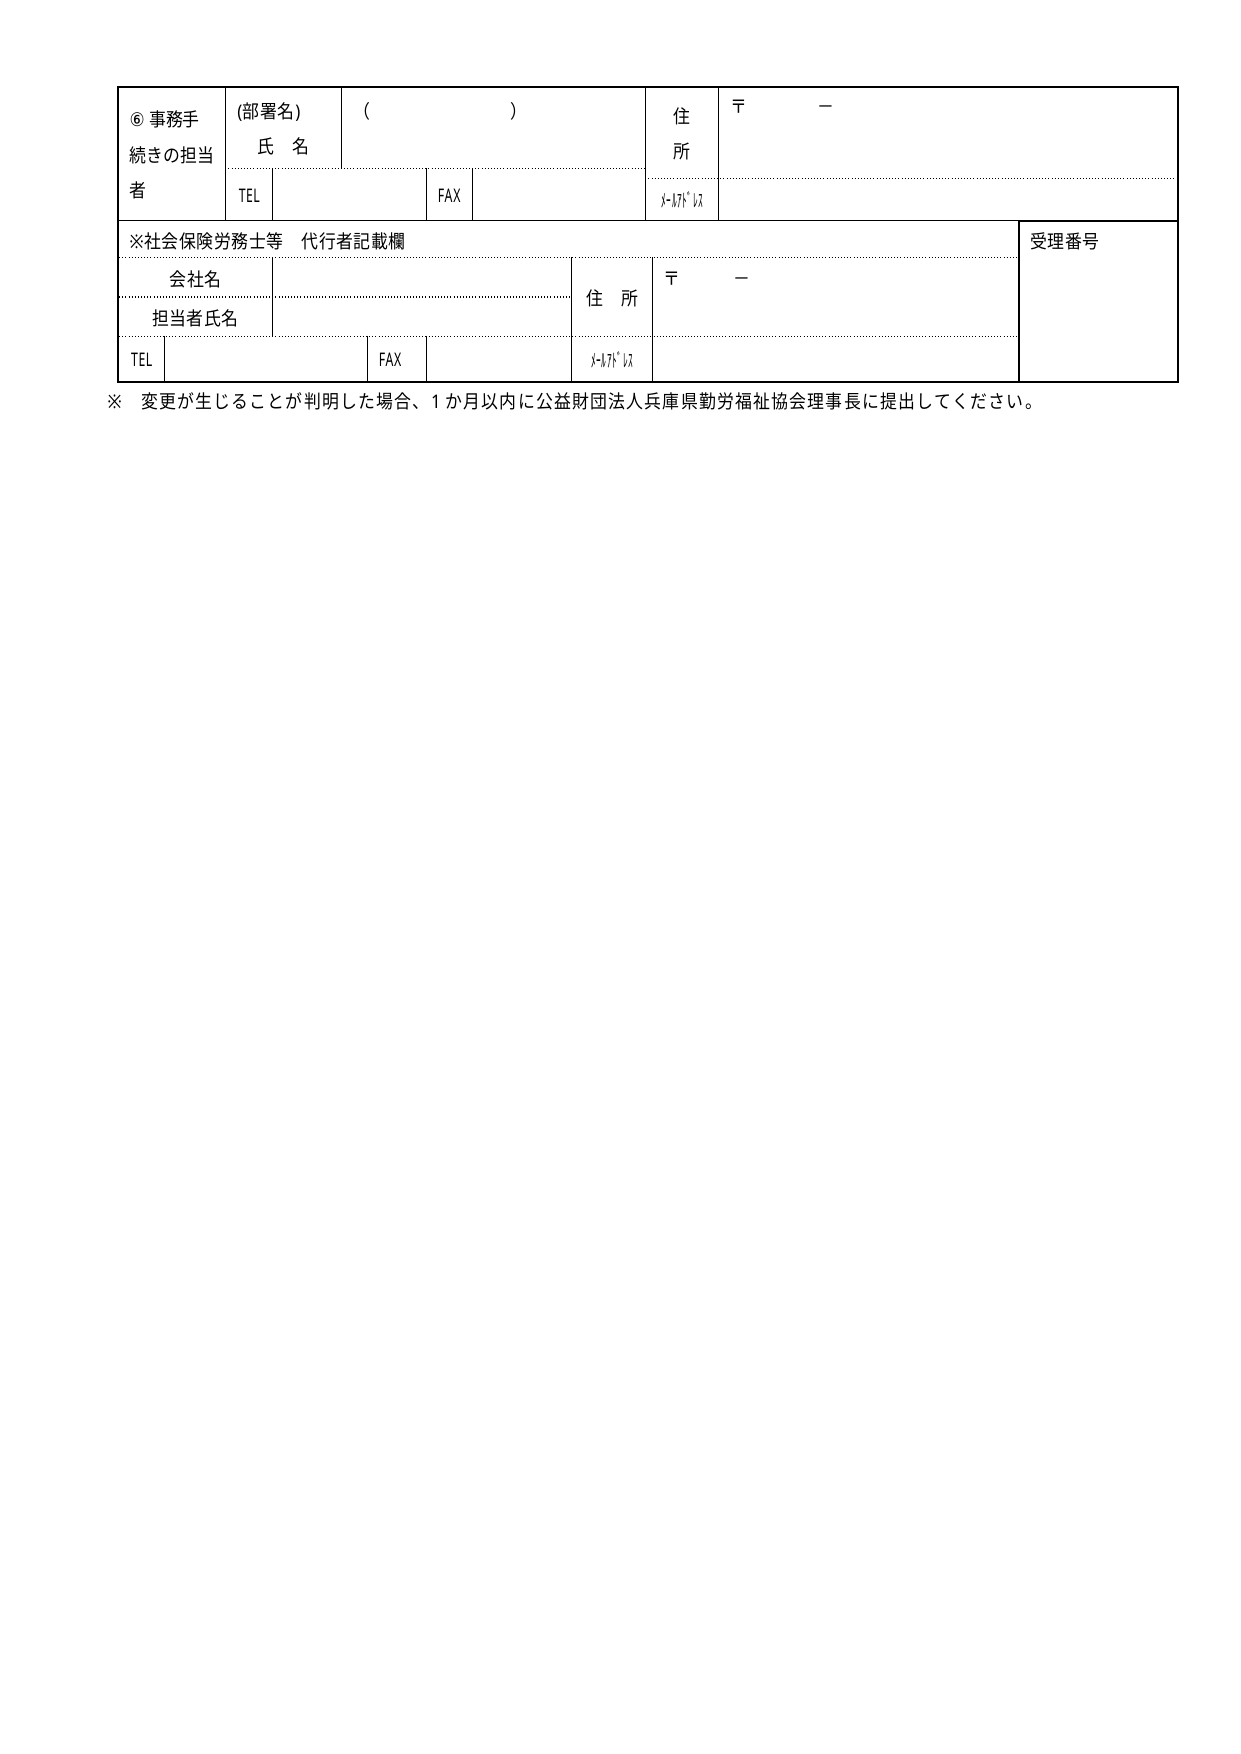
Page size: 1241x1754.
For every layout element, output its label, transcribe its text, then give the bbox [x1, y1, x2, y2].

table_cell 受理番号 [1020, 222, 1177, 381]
text ※ 変更が生じることが判明した場合、1か月以内に公益財団法人兵庫県勤労福祉協会理事長に提出してください。 [107, 383, 1166, 418]
table_cell [273, 296, 571, 336]
table_cell ※社会保険労務士等 代行者記載欄 [119, 221, 1018, 257]
table_cell [473, 168, 645, 220]
table_cell [165, 336, 367, 381]
table_cell TEL [226, 168, 272, 220]
table_header （ ） [342, 88, 645, 168]
table_cell [427, 336, 571, 381]
table_cell FAX [427, 168, 472, 220]
table_cell 〒 － [653, 257, 1018, 336]
table_cell 担当者氏名 [119, 296, 272, 336]
table_header 住 所 [646, 88, 718, 178]
table_cell [273, 168, 426, 220]
table_cell ﾒｰﾙｱﾄﾞﾚｽ [572, 336, 652, 381]
table_cell ﾒｰﾙｱﾄﾞﾚｽ [646, 178, 718, 220]
table_cell 住 所 [572, 257, 652, 336]
table_cell 会社名 [119, 257, 272, 296]
table_header (部署名) 氏 名 [226, 88, 341, 168]
table_cell FAX [368, 336, 426, 381]
table_header 〒 － [719, 88, 1177, 178]
table_cell [273, 257, 571, 296]
table_cell [719, 178, 1177, 220]
table_cell TEL [119, 336, 164, 381]
table_header ⑥事務手続きの担当者 [119, 88, 225, 220]
table_cell [653, 336, 1018, 381]
